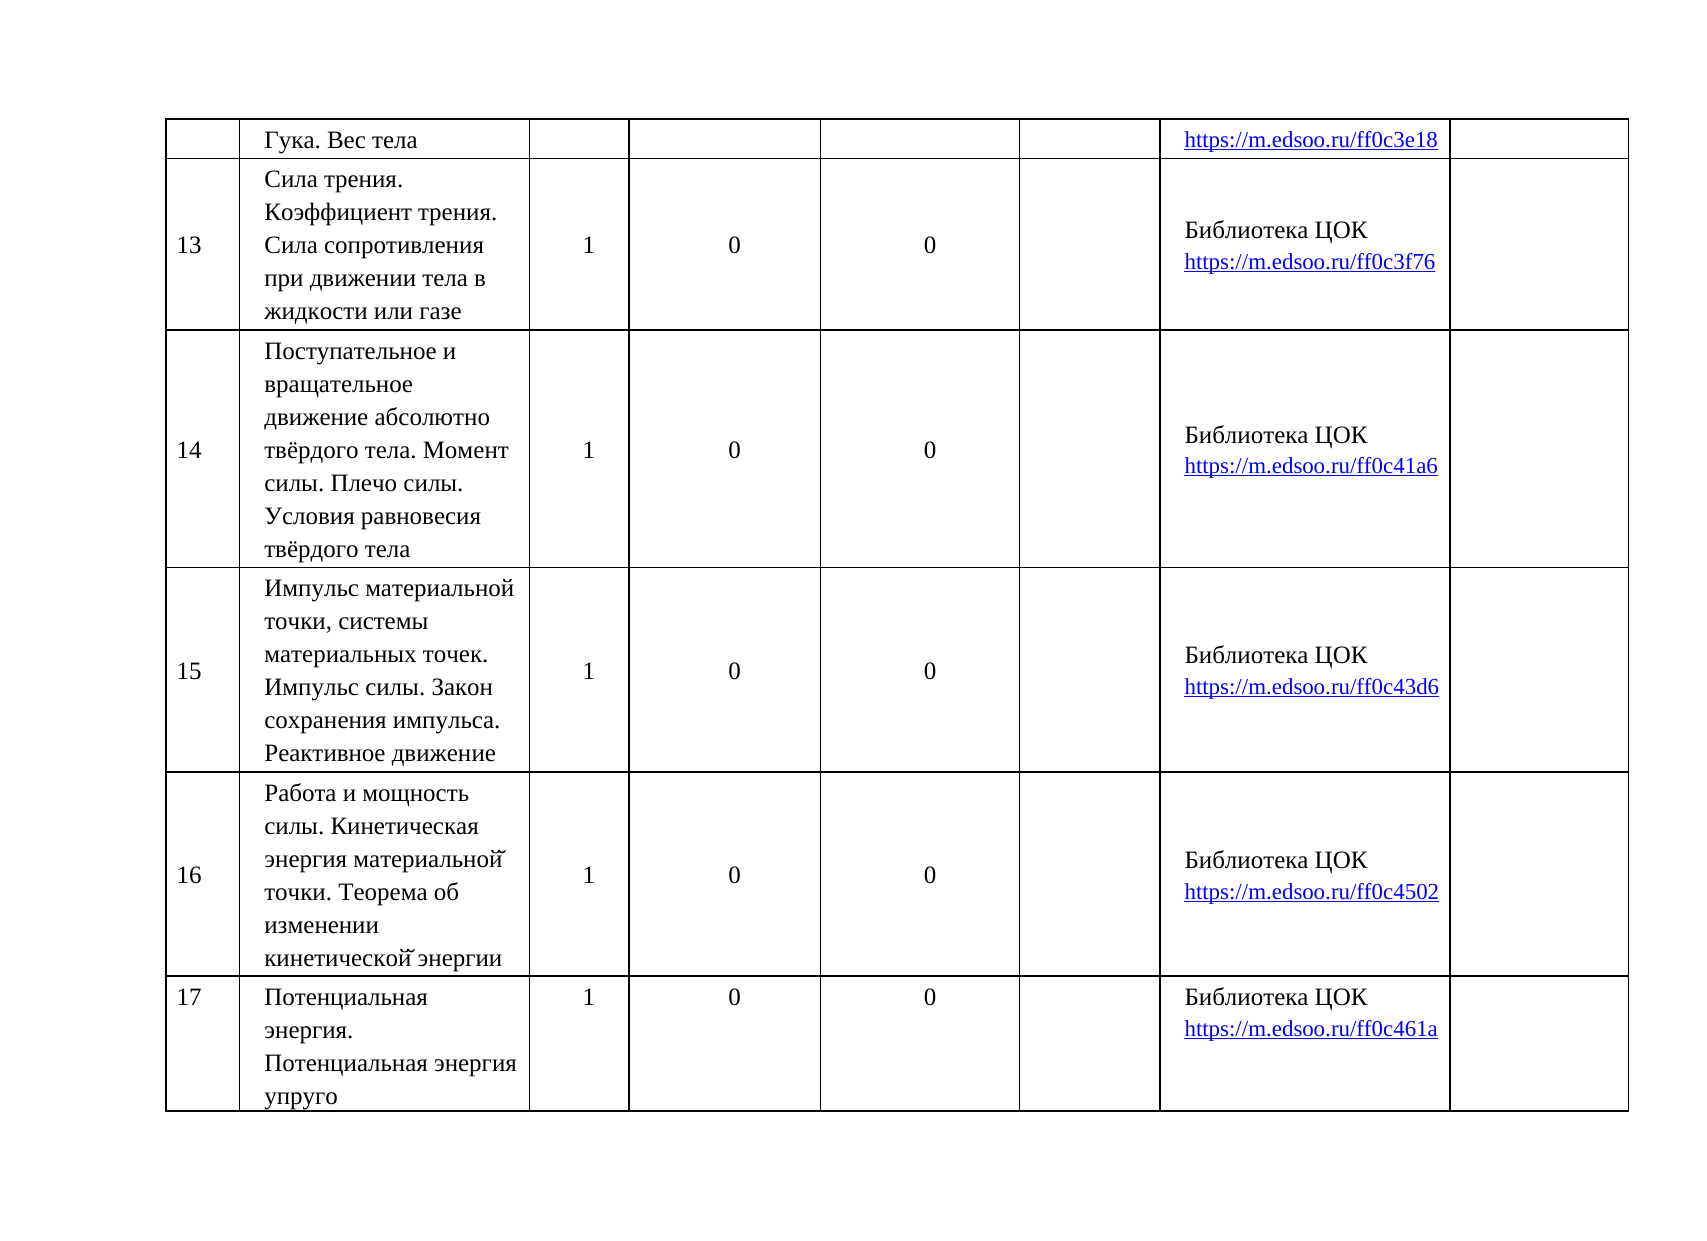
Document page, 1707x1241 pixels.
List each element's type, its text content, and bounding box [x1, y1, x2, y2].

table_cell [1020, 773, 1159, 975]
table_cell Сила трения. Коэффициент трения. Сила сопротивления при движении тела в жидкости или газе [240, 159, 529, 329]
table_cell Поступательное и вращательное движение абсолютно твёрдого тела. Момент силы. Плечо силы. Условия равновесия твёрдого тела [240, 331, 529, 566]
table_cell 0 [630, 159, 820, 329]
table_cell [240, 977, 529, 1110]
table_cell 0 [630, 977, 820, 1110]
table_cell [1451, 773, 1628, 975]
table_cell 0 [630, 331, 820, 566]
table_cell Импульс материальной точки, системы материальных точек. Импульс силы. Закон сохранения импульса. Реактивное движение [240, 568, 529, 771]
table_cell 0 [821, 120, 1019, 157]
table_cell 1 [530, 120, 628, 157]
table_cell Библиотека ЦОК https://m.edsoo.ru/ff0c41a6 [1161, 331, 1449, 566]
table_cell [1451, 120, 1628, 157]
table_cell 0 [630, 120, 820, 157]
table_cell [1451, 977, 1628, 1110]
table_cell 0 [821, 568, 1019, 771]
table_cell 1 [530, 568, 628, 771]
table_cell Работа и мощность силы. Кинетическая энергия материальной̆ точки. Теорема об изменении кинетической̆ энергии [240, 773, 529, 975]
table_cell 1 [530, 331, 628, 566]
table_cell Библиотека ЦОК https://m.edsoo.ru/ff0c4502 [1161, 773, 1449, 975]
table_cell 0 [821, 977, 1019, 1110]
table_cell 13 [167, 159, 239, 329]
table_cell [1020, 120, 1159, 157]
table_cell [1020, 331, 1159, 566]
table_cell [1451, 331, 1628, 566]
table_cell 15 [167, 568, 239, 771]
table_cell [1451, 568, 1628, 771]
table_cell 0 [630, 568, 820, 771]
table_cell 0 [821, 773, 1019, 975]
table_cell 0 [821, 159, 1019, 329]
table_cell 1 [530, 977, 628, 1110]
table_cell 1 [530, 159, 628, 329]
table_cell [240, 120, 529, 157]
table_cell 1 [530, 773, 628, 975]
table_cell [1020, 568, 1159, 771]
table_cell [1020, 977, 1159, 1110]
table_cell 12 [167, 120, 239, 157]
table_cell 17 [167, 977, 239, 1110]
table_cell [1161, 977, 1449, 1110]
table_cell 16 [167, 773, 239, 975]
table_cell [1020, 159, 1159, 329]
table_cell 0 [630, 773, 820, 975]
table_cell [1451, 159, 1628, 329]
table_cell 14 [167, 331, 239, 566]
table_cell 0 [821, 331, 1019, 566]
table_cell Библиотека ЦОК https://m.edsoo.ru/ff0c3f76 [1161, 159, 1449, 329]
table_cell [1161, 120, 1449, 157]
table_cell Библиотека ЦОК https://m.edsoo.ru/ff0c43d6 [1161, 568, 1449, 771]
